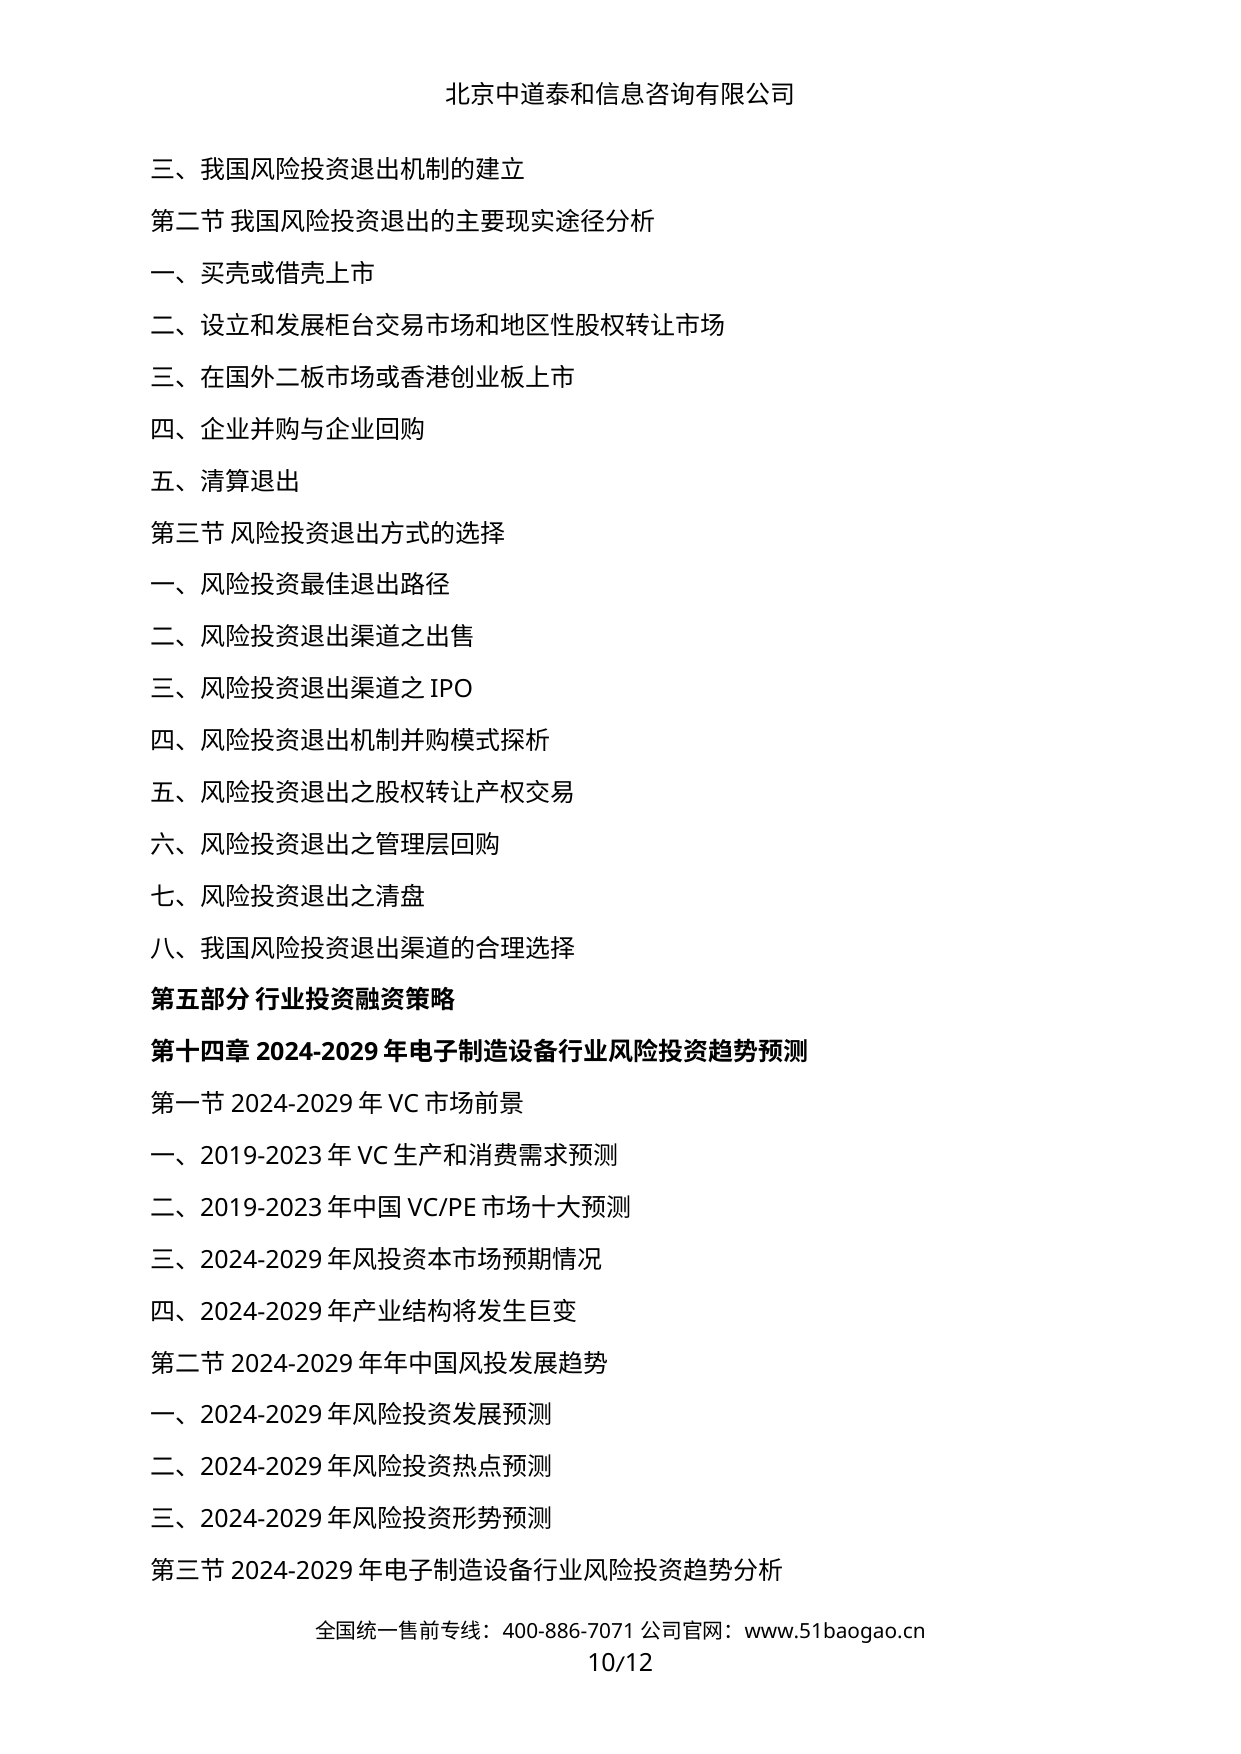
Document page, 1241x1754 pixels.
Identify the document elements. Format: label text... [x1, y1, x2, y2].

text 二、2019-2023年中国VC/PE市场十大预测 [150, 1187, 1090, 1224]
text 四、2024-2029年产业结构将发生巨变 [150, 1291, 1090, 1327]
text 七、风险投资退出之清盘 [150, 876, 1090, 912]
text 第一节 2024-2029年VC市场前景 [150, 1084, 1090, 1120]
text 第十四章 2024-2029年电子制造设备行业风险投资趋势预测 [150, 1032, 1090, 1068]
text 第三节 风险投资退出方式的选择 [150, 513, 1090, 549]
text 三、风险投资退出渠道之IPO [150, 669, 1090, 705]
text 三、2024-2029年风投资本市场预期情况 [150, 1239, 1090, 1276]
text 三、在国外二板市场或香港创业板上市 [150, 357, 1090, 394]
text 一、风险投资最佳退出路径 [150, 565, 1090, 601]
text 第三节 2024-2029年电子制造设备行业风险投资趋势分析 [150, 1551, 1090, 1587]
text 八、我国风险投资退出渠道的合理选择 [150, 928, 1090, 964]
text 第二节 我国风险投资退出的主要现实途径分析 [150, 202, 1090, 238]
text 五、风险投资退出之股权转让产权交易 [150, 772, 1090, 809]
text 五、清算退出 [150, 461, 1090, 497]
text 四、企业并购与企业回购 [150, 409, 1090, 446]
text 二、风险投资退出渠道之出售 [150, 617, 1090, 653]
text 四、风险投资退出机制并购模式探析 [150, 721, 1090, 757]
text 第五部分 行业投资融资策略 [150, 980, 1090, 1016]
text 六、风险投资退出之管理层回购 [150, 824, 1090, 861]
text 一、2024-2029年风险投资发展预测 [150, 1395, 1090, 1431]
text 一、买壳或借壳上市 [150, 254, 1090, 290]
text 二、设立和发展柜台交易市场和地区性股权转让市场 [150, 306, 1090, 342]
text 三、我国风险投资退出机制的建立 [150, 150, 1090, 186]
text 三、2024-2029年风险投资形势预测 [150, 1499, 1090, 1535]
text 一、2019-2023年VC生产和消费需求预测 [150, 1136, 1090, 1172]
text 二、2024-2029年风险投资热点预测 [150, 1447, 1090, 1483]
text 第二节 2024-2029年年中国风投发展趋势 [150, 1343, 1090, 1379]
